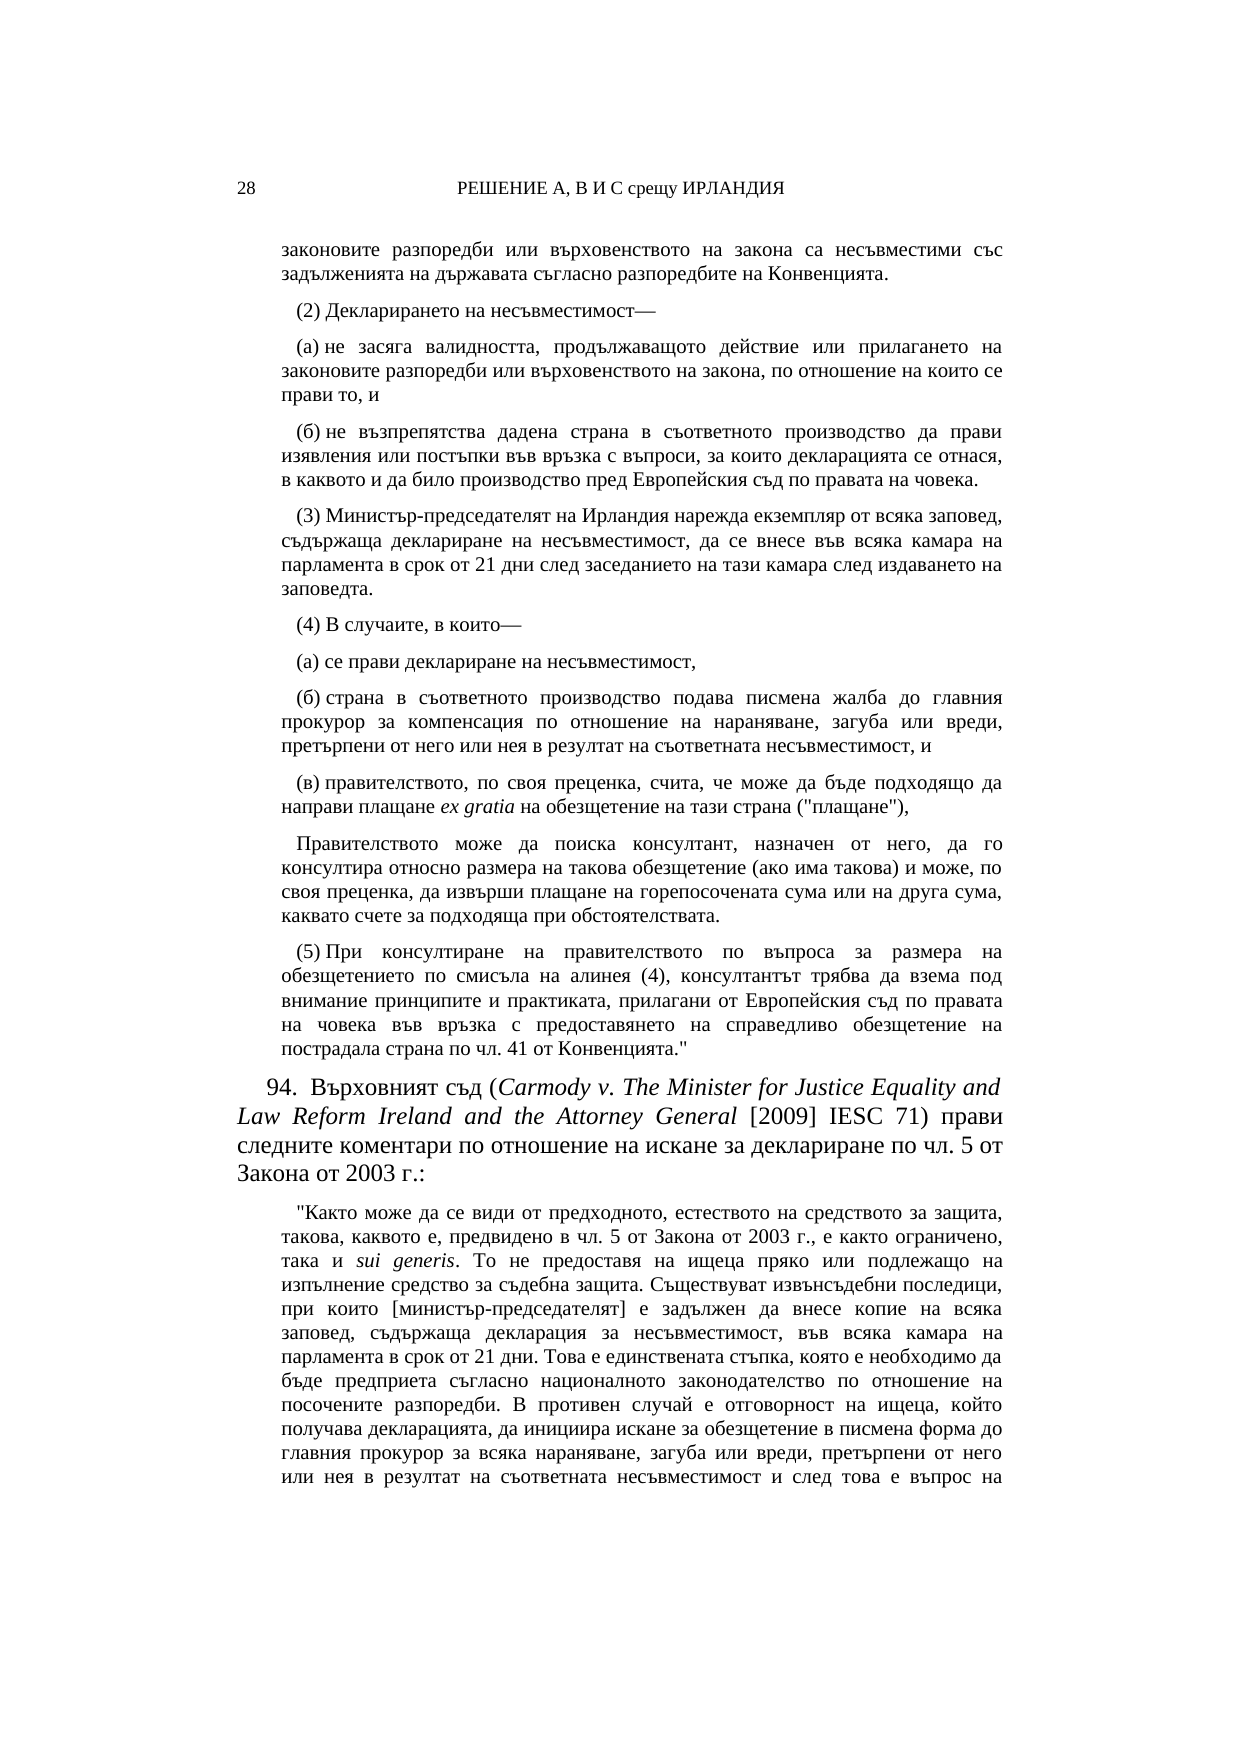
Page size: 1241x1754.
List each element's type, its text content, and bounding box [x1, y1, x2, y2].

text (б) не възпрепятства дадена страна в съответното производство да прави изявления или постъпки във връзка с въпроси, за които декларацията се отнася, в каквото и да било производство пред Европейския съд по правата на човека. [281, 419, 1003, 491]
text (5) При консултиране на правителството по въпроса за размера на обезщетението по смисъла на алинея (4), консултантът трябва да взема под внимание принципите и практиката, прилагани от Европейския съд по правата на човека във връзка с предоставянето на справедливо обезщетение на пострадала страна по чл. 41 от Конвенцията." [281, 939, 1003, 1060]
text (2) Декларирането на несъвместимост— [281, 297, 1003, 322]
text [281, 1200, 1003, 1488]
text (б) страна в съответното производство подава писмена жалба до главния прокурор за компенсация по отношение на нараняване, загуба или вреди, претърпени от него или нея в резултат на съответната несъвместимост, и [281, 685, 1003, 757]
text (в) правителството, по своя преценка, счита, че може да бъде подходящо да направи плащане ex gratia на обезщетение на тази страна ("плащане"), [281, 770, 1003, 818]
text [281, 237, 1003, 285]
text Правителството може да поиска консултант, назначен от него, да го консултира относно размера на такова обезщетение (ако има такова) и може, по своя преценка, да извърши плащане на горепосочената сума или на друга сума, каквато счете за подходяща при обстоятелствата. [281, 831, 1003, 927]
text (а) не засяга валидността, продължаващото действие или прилагането на законовите разпоредби или върховенството на закона, по отношение на които се прави то, и [281, 334, 1003, 406]
text (3) Министър-председателят на Ирландия нарежда екземпляр от всяка заповед, съдържаща деклариране на несъвместимост, да се внесе във всяка камара на парламента в срок от 21 дни след заседанието на тази камара след издаването на заповедта. [281, 503, 1003, 600]
text (4) В случаите, в които— [281, 612, 1003, 636]
text (а) се прави деклариране на несъвместимост, [281, 649, 1003, 673]
